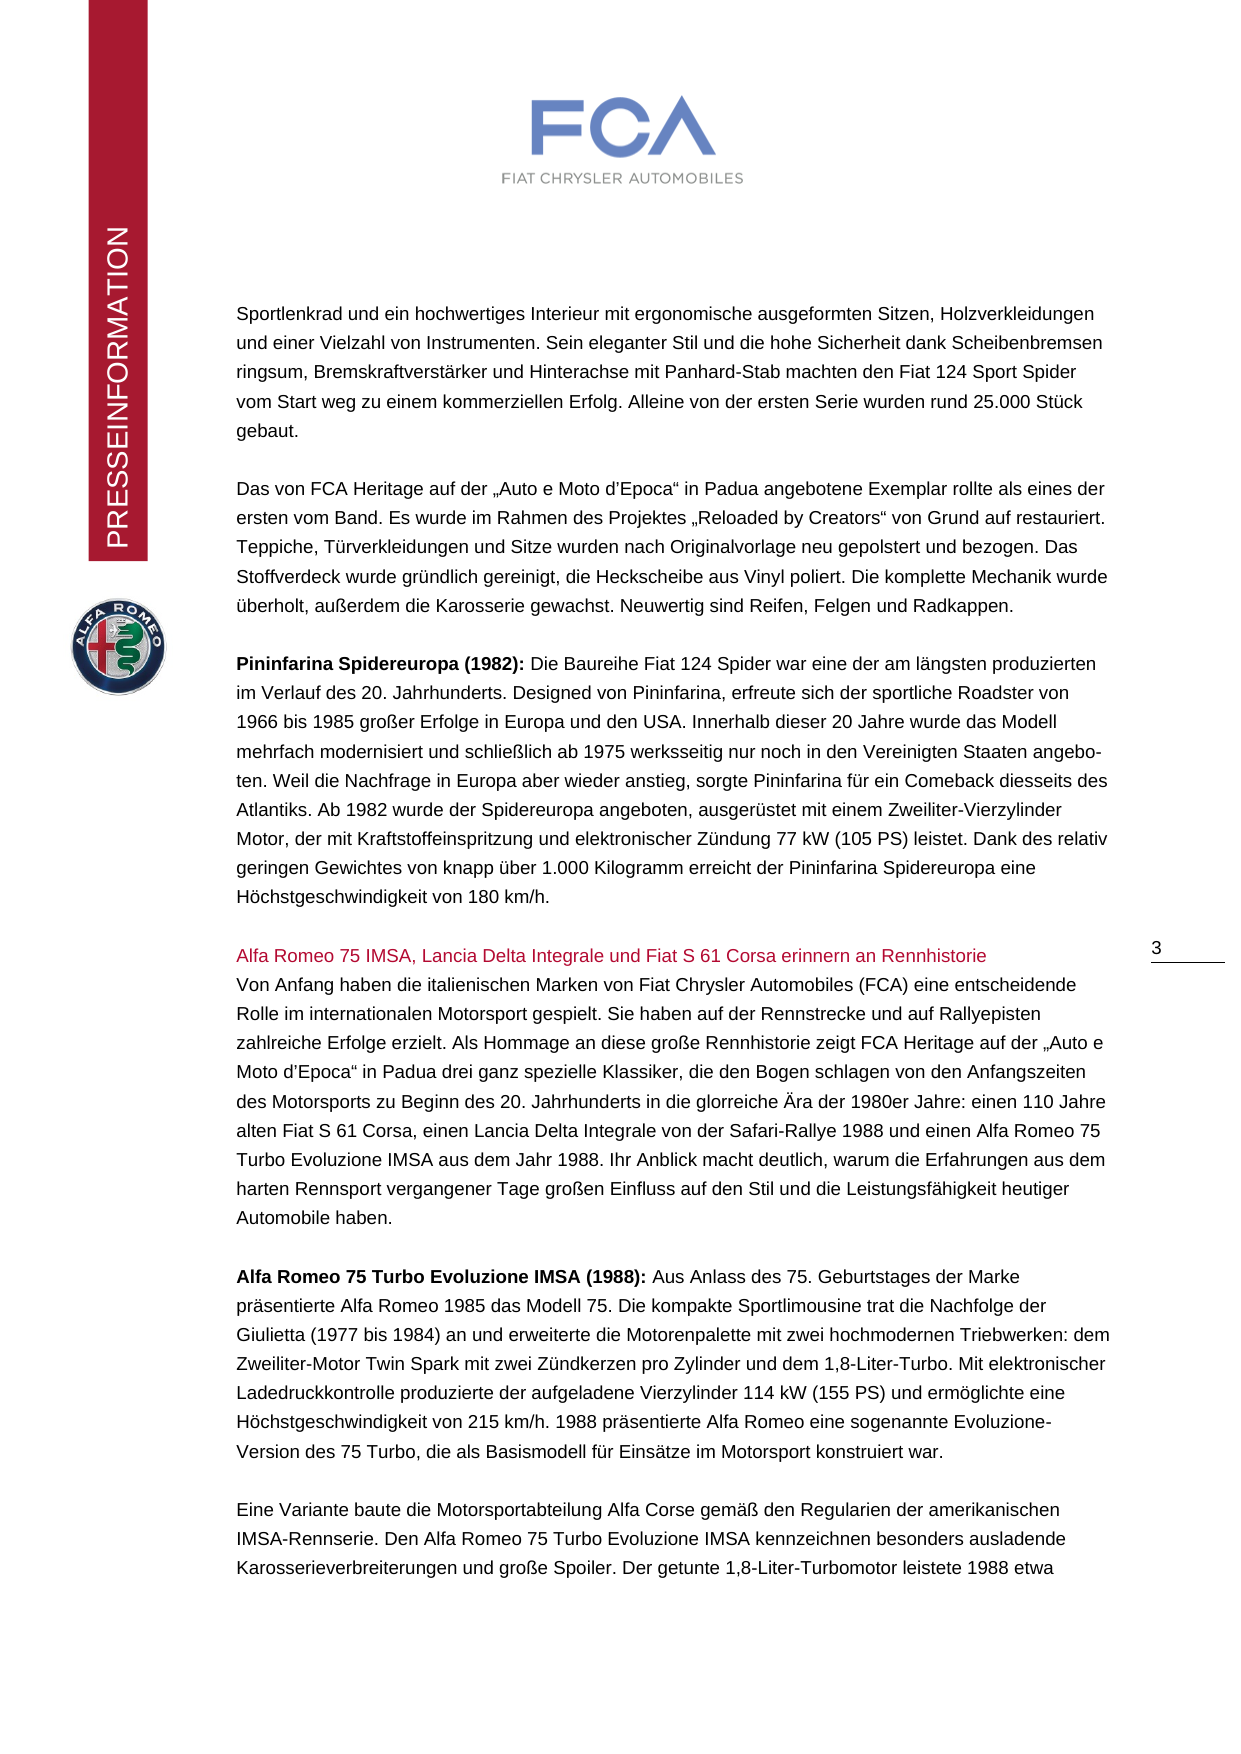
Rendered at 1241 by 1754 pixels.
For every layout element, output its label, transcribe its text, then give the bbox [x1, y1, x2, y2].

text Das von FCA Heritage auf der „Auto e Moto d’Epoca“ in Padua angebotene Exemplar rollte als eines der ersten vom Band. Es wurde im Rahmen des Projektes „Reloaded by Creators“ von Grund auf restauriert. Teppiche, Türverkleidungen und Sitze wurden nach Originalvorlage neu gepolstert und bezogen. Das Stoffverdeck wurde gründlich gereinigt, die Heckscheibe aus Vinyl poliert. Die komplette Mechanik wurde überholt, außerdem die Karosserie gewachst. Neuwertig sind Reifen, Felgen und Radkappen. [236, 470, 1110, 616]
text Von Anfang haben die italienischen Marken von Fiat Chrysler Automobiles (FCA) eine entscheidende Rolle im internationalen Motorsport gespielt. Sie haben auf der Rennstrecke und auf Rallyepisten zahlreiche Erfolge erzielt. Als Hommage an diese große Rennhistorie zeigt FCA Heritage auf der „Auto e Moto d’Epoca“ in Padua drei ganz spezielle Klassiker, die den Bogen schlagen von den Anfangszeiten des Motorsports zu Beginn des 20. Jahrhunderts in die glorreiche Ära der 1980er Jahre: einen 110 Jahre alten Fiat S 61 Corsa, einen Lancia Delta Integrale von der Safari-Rallye 1988 und einen Alfa Romeo 75 Turbo Evoluzione IMSA aus dem Jahr 1988. Ihr Anblick macht deutlich, warum die Erfahrungen aus dem harten Rennsport vergangener Tage großen Einfluss auf den Stil und die Leistungsfähigkeit heutiger Automobile haben. [236, 966, 1110, 1229]
text Pininfarina Spidereuropa (1982): Die Baureihe Fiat 124 Spider war eine der am längsten produzierten im Verlauf des 20. Jahrhunderts. Designed von Pininfarina, erfreute sich der sportliche Roadster von 1966 bis 1985 großer Erfolge in Europa und den USA. Innerhalb dieser 20 Jahre wurde das Modell mehrfach modernisiert und schließlich ab 1975 werksseitig nur noch in den Vereinigten Staaten angebo-ten. Weil die Nachfrage in Europa aber wieder anstieg, sorgte Pininfarina für ein Comeback diesseits des Atlantiks. Ab 1982 wurde der Spidereuropa angeboten, ausgerüstet mit einem Zweiliter-Vierzylinder Motor, der mit Kraftstoffeinspritzung und elektronischer Zündung 77 kW (105 PS) leistet. Dank des relativ geringen Gewichtes von knapp über 1.000 Kilogramm erreicht der Pininfarina Spidereuropa eine Höchstgeschwindigkeit von 180 km/h. [236, 645, 1110, 908]
picture [63, 590, 174, 702]
picture [502, 88, 748, 193]
text Alfa Romeo 75 IMSA, Lancia Delta Integrale und Fiat S 61 Corsa erinnern an Rennhistorie [236, 937, 1110, 966]
text Alfa Romeo 75 Turbo Evoluzione IMSA (1988): Aus Anlass des 75. Geburtstages der Marke präsentierte Alfa Romeo 1985 das Modell 75. Die kompakte Sportlimousine trat die Nachfolge der Giulietta (1977 bis 1984) an und erweiterte die Motorenpalette mit zwei hochmodernen Triebwerken: dem Zweiliter-Motor Twin Spark mit zwei Zündkerzen pro Zylinder und dem 1,8-Liter-Turbo. Mit elektronischer Ladedruckkontrolle produzierte der aufgeladene Vierzylinder 114 kW (155 PS) und ermöglichte eine Höchstgeschwindigkeit von 215 km/h. 1988 präsentierte Alfa Romeo eine sogenannte Evoluzione-Version des 75 Turbo, die als Basismodell für Einsätze im Motorsport konstruiert war. [236, 1258, 1110, 1462]
